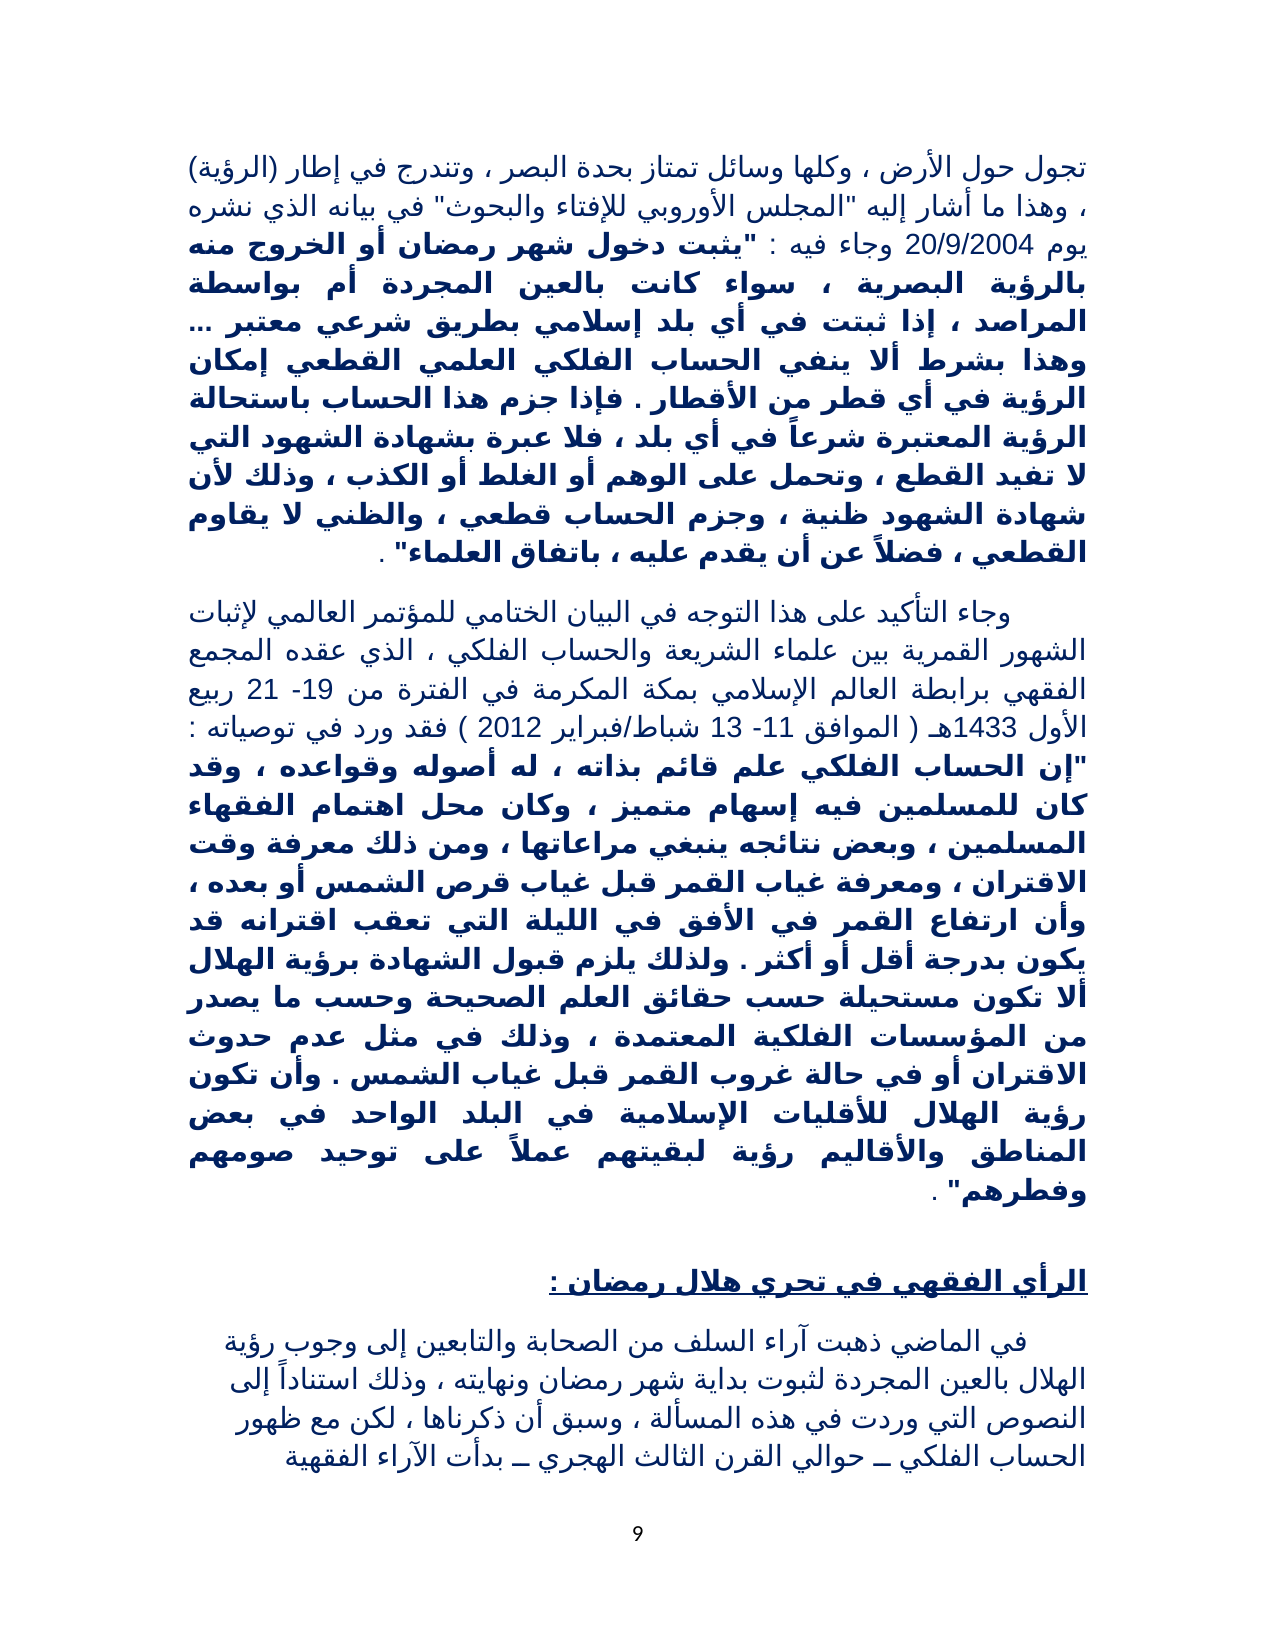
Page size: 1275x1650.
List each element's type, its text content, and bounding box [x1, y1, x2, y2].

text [187, 1323, 1087, 1473]
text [187, 150, 1087, 569]
text وجاء التأكيد على هذا التوجه في البيان الختامي للمؤتمر العالمي لإثبات الشهور القمرية بين علماء الشريعة والحساب الفلكي ، الذي عقده المجمع الفقهي برابطة العالم الإسلامي بمكة المكرمة في الفترة من 19- 21 ربيع الأول 1433هـ ( الموافق 11- 13 شباط/فبراير 2012 ) فقد ورد في توصياته : "إن الحساب الفلكي علم قائم بذاته ، له أصوله وقواعده ، وقد كان للمسلمين فيه إسهام متميز ، وكان محل اهتمام الفقهاء المسلمين ، وبعض نتائجه ينبغي مراعاتها ، ومن ذلك معرفة وقت الاقتران ، ومعرفة غياب القمر قبل غياب قرص الشمس أو بعده ، وأن ارتفاع القمر في الأفق في الليلة التي تعقب اقترانه قد يكون بدرجة أقل أو أكثر . ولذلك يلزم قبول الشهادة برؤية الهلال ألا تكون مستحيلة حسب حقائق العلم الصحيحة وحسب ما يصدر من المؤسسات الفلكية المعتمدة ، وذلك في مثل عدم حدوث الاقتران أو في حالة غروب القمر قبل غياب الشمس . وأن تكون رؤية الهلال للأقليات الإسلامية في البلد الواحد في بعض المناطق والأقاليم رؤية لبقيتهم عملاً على توحيد صومهم وفطرهم" . [187, 595, 1087, 1206]
text الرأي الفقهي في تحري هلال رمضان : [187, 1264, 1087, 1298]
